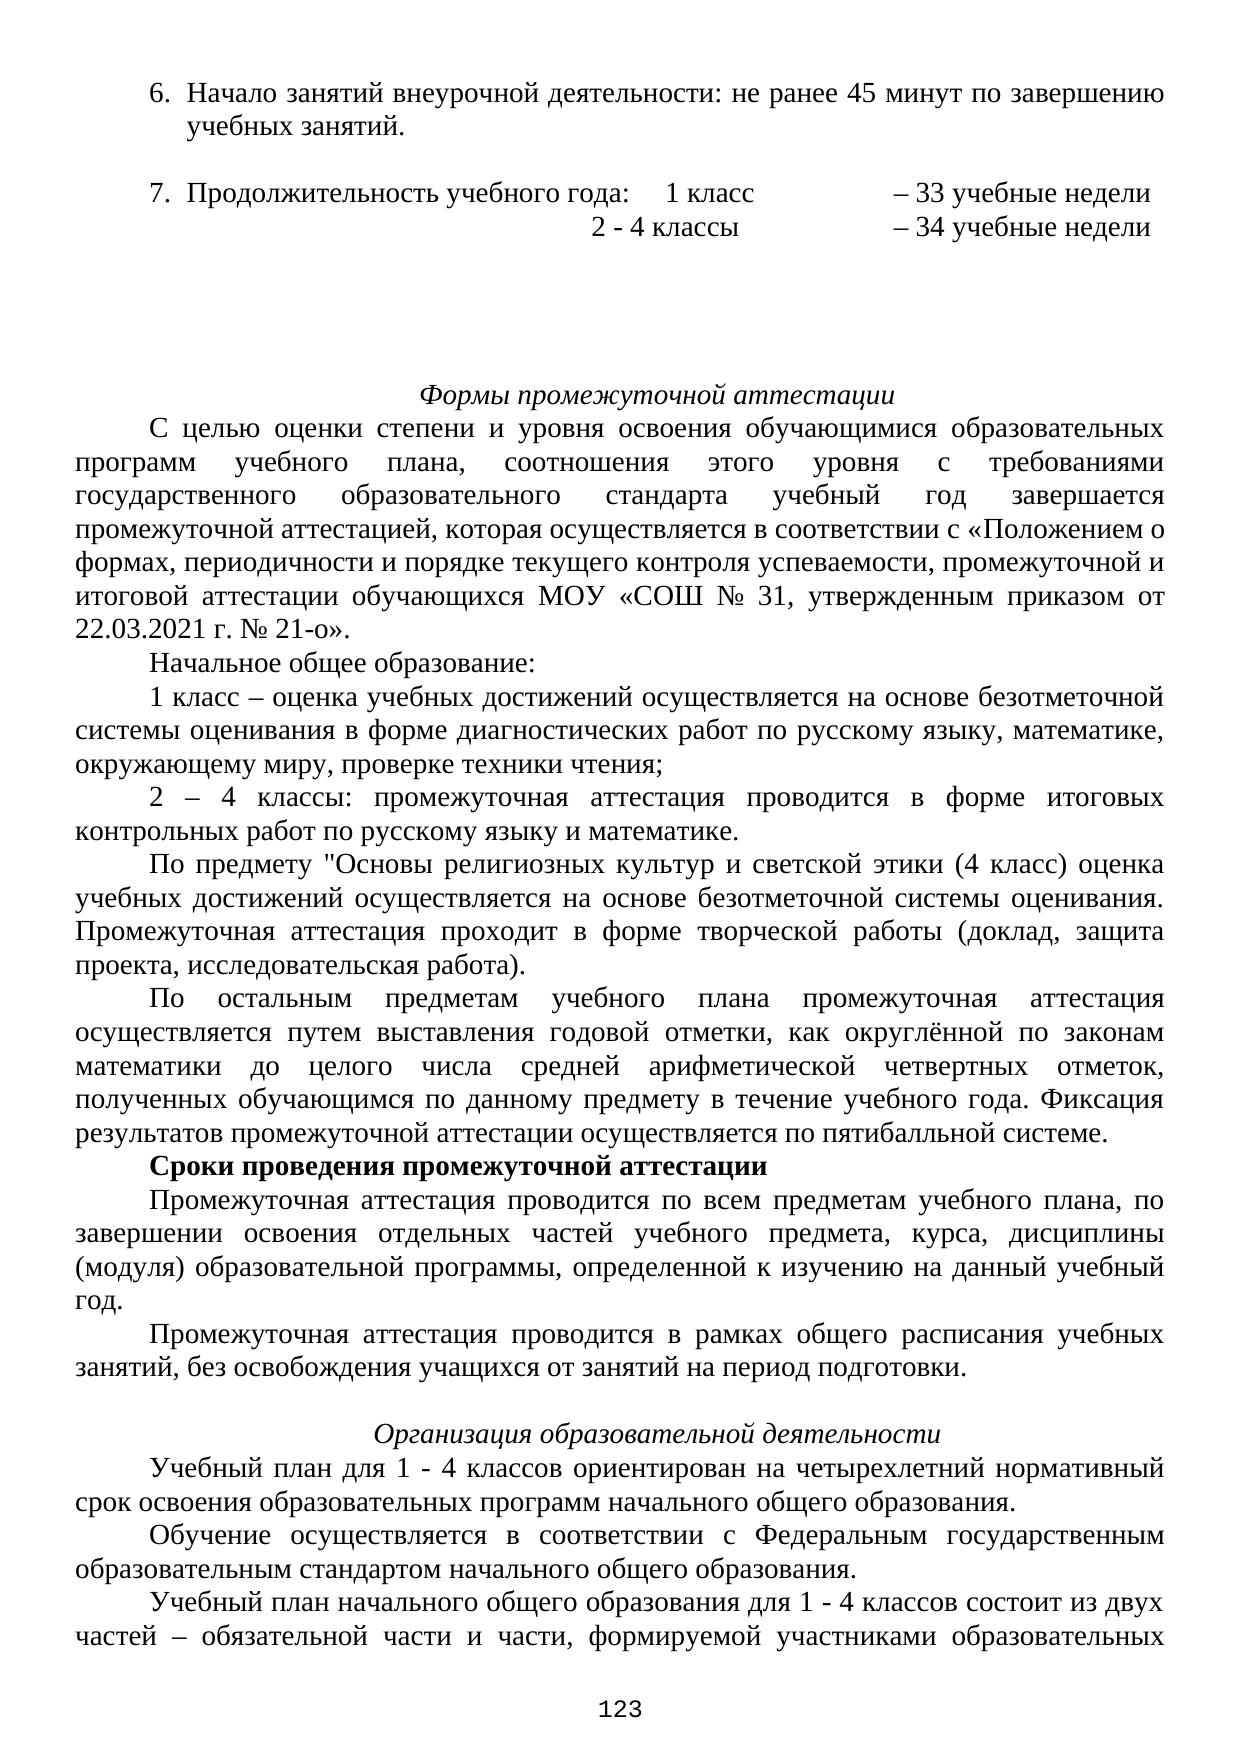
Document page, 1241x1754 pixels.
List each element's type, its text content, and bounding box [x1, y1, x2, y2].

text Промежуточная аттестация проводится по всем предметам учебного плана, по завершении освоения отдельных частей учебного предмета, курса, дисциплины (модуля) образовательной программы, определенной к изучению на данный учебный год. [75, 1182, 1165, 1316]
text По предмету "Основы религиозных культур и светской этики (4 класс) оценка учебных достижений осуществляется на основе безотметочной системы оценивания. Промежуточная аттестация проходит в форме творческой работы (доклад, защита проекта, исследовательская работа). [75, 846, 1165, 981]
list Продолжительность учебного года: 1 класс – 33 учебные недели [149, 176, 1165, 209]
text По остальным предметам учебного плана промежуточная аттестация осуществляется путем выставления годовой отметки, как округлённой по законам математики до целого числа средней арифметической четвертных отметок, полученных обучающимся по данному предмету в течение учебного года. Фиксация результатов промежуточной аттестации осуществляется по пятибалльной системе. [75, 981, 1165, 1148]
text 2 – 4 классы: промежуточная аттестация проводится в форме итоговых контрольных работ по русскому языку и математике. [75, 779, 1165, 846]
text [75, 1584, 1165, 1651]
text Начальное общее образование: [75, 645, 1165, 679]
text Обучение осуществляется в соответствии с Федеральным государственным образовательным стандартом начального общего образования. [75, 1517, 1165, 1584]
subtitle Организация образовательной деятельности [75, 1417, 1165, 1450]
text Промежуточная аттестация проводится в рамках общего расписания учебных занятий, без освобождения учащихся от занятий на период подготовки. [75, 1316, 1165, 1383]
text Учебный план для 1 - 4 классов ориентирован на четырехлетний нормативный срок освоения образовательных программ начального общего образования. [75, 1450, 1165, 1517]
text 2 - 4 классы – 34 учебные недели [517, 209, 1165, 243]
list Начало занятий внеурочной деятельности: не ранее 45 минут по завершению учебных занятий. [149, 75, 1165, 142]
subtitle Формы промежуточной аттестации [75, 377, 1165, 410]
text Сроки проведения промежуточной аттестации [75, 1148, 1165, 1182]
text С целью оценки степени и уровня освоения обучающимися образовательных программ учебного плана, соотношения этого уровня с требованиями государственного образовательного стандарта учебный год завершается промежуточной аттестацией, которая осуществляется в соответствии с «Положением о формах, периодичности и порядке текущего контроля успеваемости, промежуточной и итоговой аттестации обучающихся МОУ «СОШ № 31, утвержденным приказом от 22.03.2021 г. № 21-о». [75, 410, 1165, 645]
text 1 класс – оценка учебных достижений осуществляется на основе безотметочной системы оценивания в форме диагностических работ по русскому языку, математике, окружающему миру, проверке техники чтения; [75, 679, 1165, 779]
